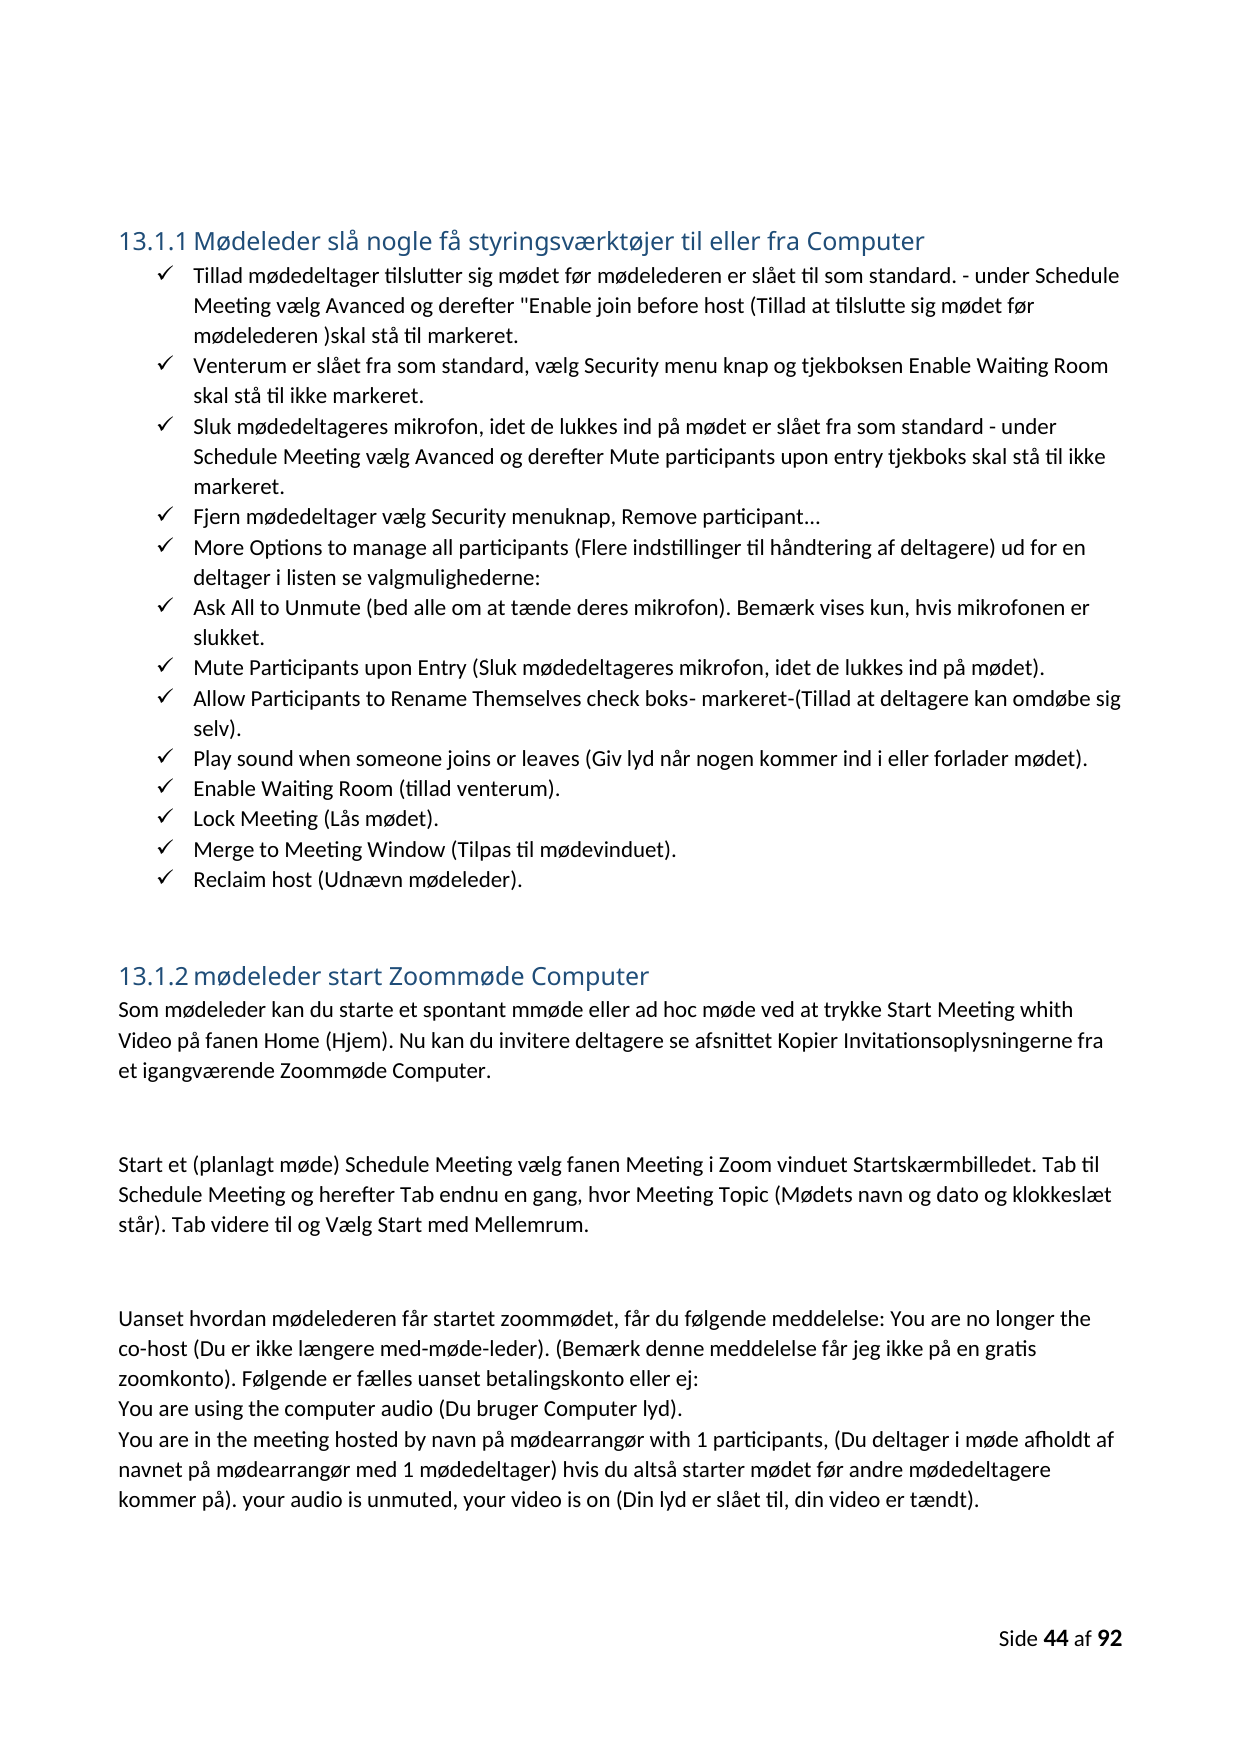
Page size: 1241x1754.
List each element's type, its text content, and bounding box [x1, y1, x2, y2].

list Mute Participants upon Entry (Sluk mødedeltageres mikrofon, idet de lukkes ind på mødet). [156, 653, 1122, 682]
list Enable Waiting Room (tillad venterum). [156, 774, 1122, 802]
list Tillad mødedeltager tilslutter sig mødet før mødelederen er slået til som standard. - under Schedule Meeting vælg Avanced og derefter "Enable join before host (Tillad at tilslutte sig mødet før mødelederen )skal stå til markeret. [156, 261, 1122, 349]
list Play sound when someone joins or leaves (Giv lyd når nogen kommer ind i eller forlader mødet). [156, 744, 1122, 772]
list Ask All to Unmute (bed alle om at tænde deres mikrofon). Bemærk vises kun, hvis mikrofonen er slukket. [156, 593, 1122, 651]
text Uanset hvordan mødelederen får startet zoommødet, får du følgende meddelelse: You are no longer the co-host (Du er ikke længere med-møde-leder). (Bemærk denne meddelelse får jeg ikke på en gratis zoomkonto). Følgende er fælles uanset betalingskonto eller ej: You are using the computer audio (Du bruger Computer lyd). You are in the meeting hosted by navn på mødearrangør with 1 participants, (Du deltager i møde afholdt af navnet på mødearrangør med 1 mødedeltager) hvis du altså starter mødet før andre mødedeltagere kommer på). your audio is unmuted, your video is on (Din lyd er slået til, din video er tændt). [118, 1304, 1122, 1513]
list Fjern mødedeltager vælg Security menuknap, Remove participant... [156, 502, 1122, 531]
list Sluk mødedeltageres mikrofon, idet de lukkes ind på mødet er slået fra som standard - under Schedule Meeting vælg Avanced og derefter Mute participants upon entry tjekboks skal stå til ikke markeret. [156, 412, 1122, 500]
list Lock Meeting (Lås mødet). [156, 804, 1122, 833]
text Start et (planlagt møde) Schedule Meeting vælg fanen Meeting i Zoom vinduet Startskærmbilledet. Tab til Schedule Meeting og herefter Tab endnu en gang, hvor Meeting Topic (Mødets navn og dato og klokkeslæt står). Tab videre til og Vælg Start med Mellemrum. [118, 1150, 1122, 1238]
list More Options to manage all participants (Flere indstillinger til håndtering af deltagere) ud for en deltager i listen se valgmulighederne: [156, 533, 1122, 591]
text Som mødeleder kan du starte et spontant mmøde eller ad hoc møde ved at trykke Start Meeting whith Video på fanen Home (Hjem). Nu kan du invitere deltagere se afsnittet Kopier Invitationsoplysningerne fra et igangværende Zoommøde Computer. [118, 996, 1122, 1084]
subtitle mødeleder start Zoommøde Computer [118, 959, 1122, 993]
list Merge to Meeting Window (Tilpas til mødevinduet). [156, 835, 1122, 863]
list Reclaim host (Udnævn mødeleder). [156, 865, 1122, 893]
list Allow Participants to Rename Themselves check boks- markeret-(Tillad at deltagere kan omdøbe sig selv). [156, 684, 1122, 742]
list Venterum er slået fra som standard, vælg Security menu knap og tjekboksen Enable Waiting Room skal stå til ikke markeret. [156, 351, 1122, 410]
subtitle Mødeleder slå nogle få styringsværktøjer til eller fra Computer [118, 224, 1122, 258]
